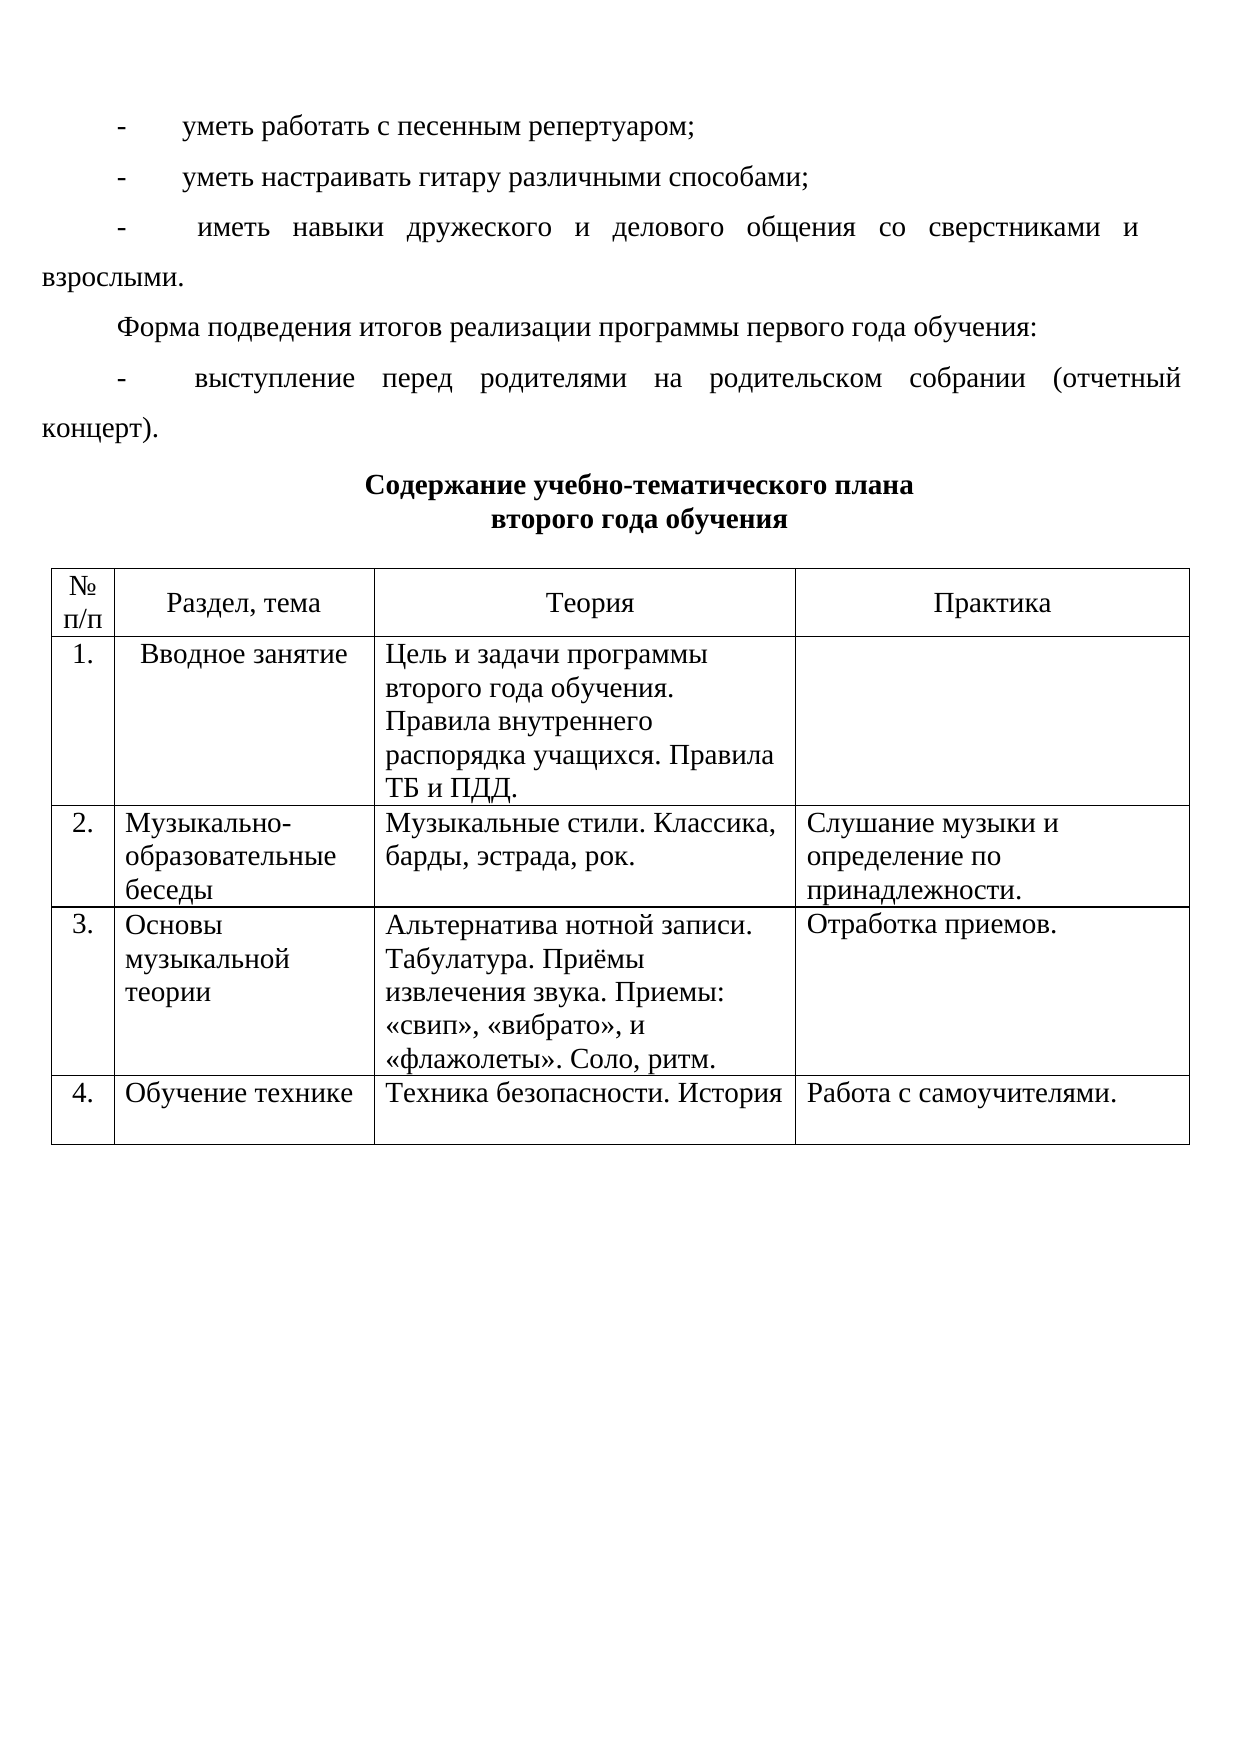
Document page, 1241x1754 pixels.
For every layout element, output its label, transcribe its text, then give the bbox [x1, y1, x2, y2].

table_cell Альтернатива нотной записи. Табулатура. Приёмы извлечения звука. Приемы: «свип», «вибрато», и «флажолеты». Соло, ритм. [375, 908, 795, 1075]
list уметь настраивать гитару различными способами; [42, 159, 1182, 192]
table_cell 4. [52, 1076, 114, 1143]
table_cell 1. [52, 637, 114, 805]
table_header Раздел, тема [115, 569, 374, 636]
list иметь навыки дружеского и делового общения со сверстниками и взрослыми. [42, 209, 1182, 293]
table_cell Техника безопасности. История [375, 1076, 795, 1143]
list выступление перед родителями на родительском собрании (отчетный концерт). [42, 360, 1182, 444]
table_cell Основы музыкальной теории [115, 908, 374, 1075]
table_cell Цель и задачи программы второго года обучения. Правила внутреннего распорядка учащихся. Правила ТБ и ПДД. [375, 637, 795, 805]
table_cell Обучение технике [115, 1076, 374, 1143]
list уметь работать с песенным репертуаром; [42, 108, 1182, 142]
table_cell Музыкально- образовательные беседы [115, 806, 374, 906]
table_header Практика [796, 569, 1189, 636]
table_header № п/п [52, 569, 114, 636]
table_cell 2. [52, 806, 114, 906]
table_cell Вводное занятие [115, 637, 374, 805]
table_cell [796, 637, 1189, 805]
table_cell Музыкальные стили. Классика, барды, эстрада, рок. [375, 806, 795, 906]
table_cell Работа с самоучителями. [796, 1076, 1189, 1143]
text Содержание учебно-тематического плана второго года обучения [364, 467, 944, 534]
text Форма подведения итогов реализации программы первого года обучения: [42, 309, 1182, 343]
table_cell 3. [52, 908, 114, 1075]
table_cell Слушание музыки и определение по принадлежности. [796, 806, 1189, 906]
table_header Теория [375, 569, 795, 636]
table_cell Отработка приемов. [796, 908, 1189, 1075]
